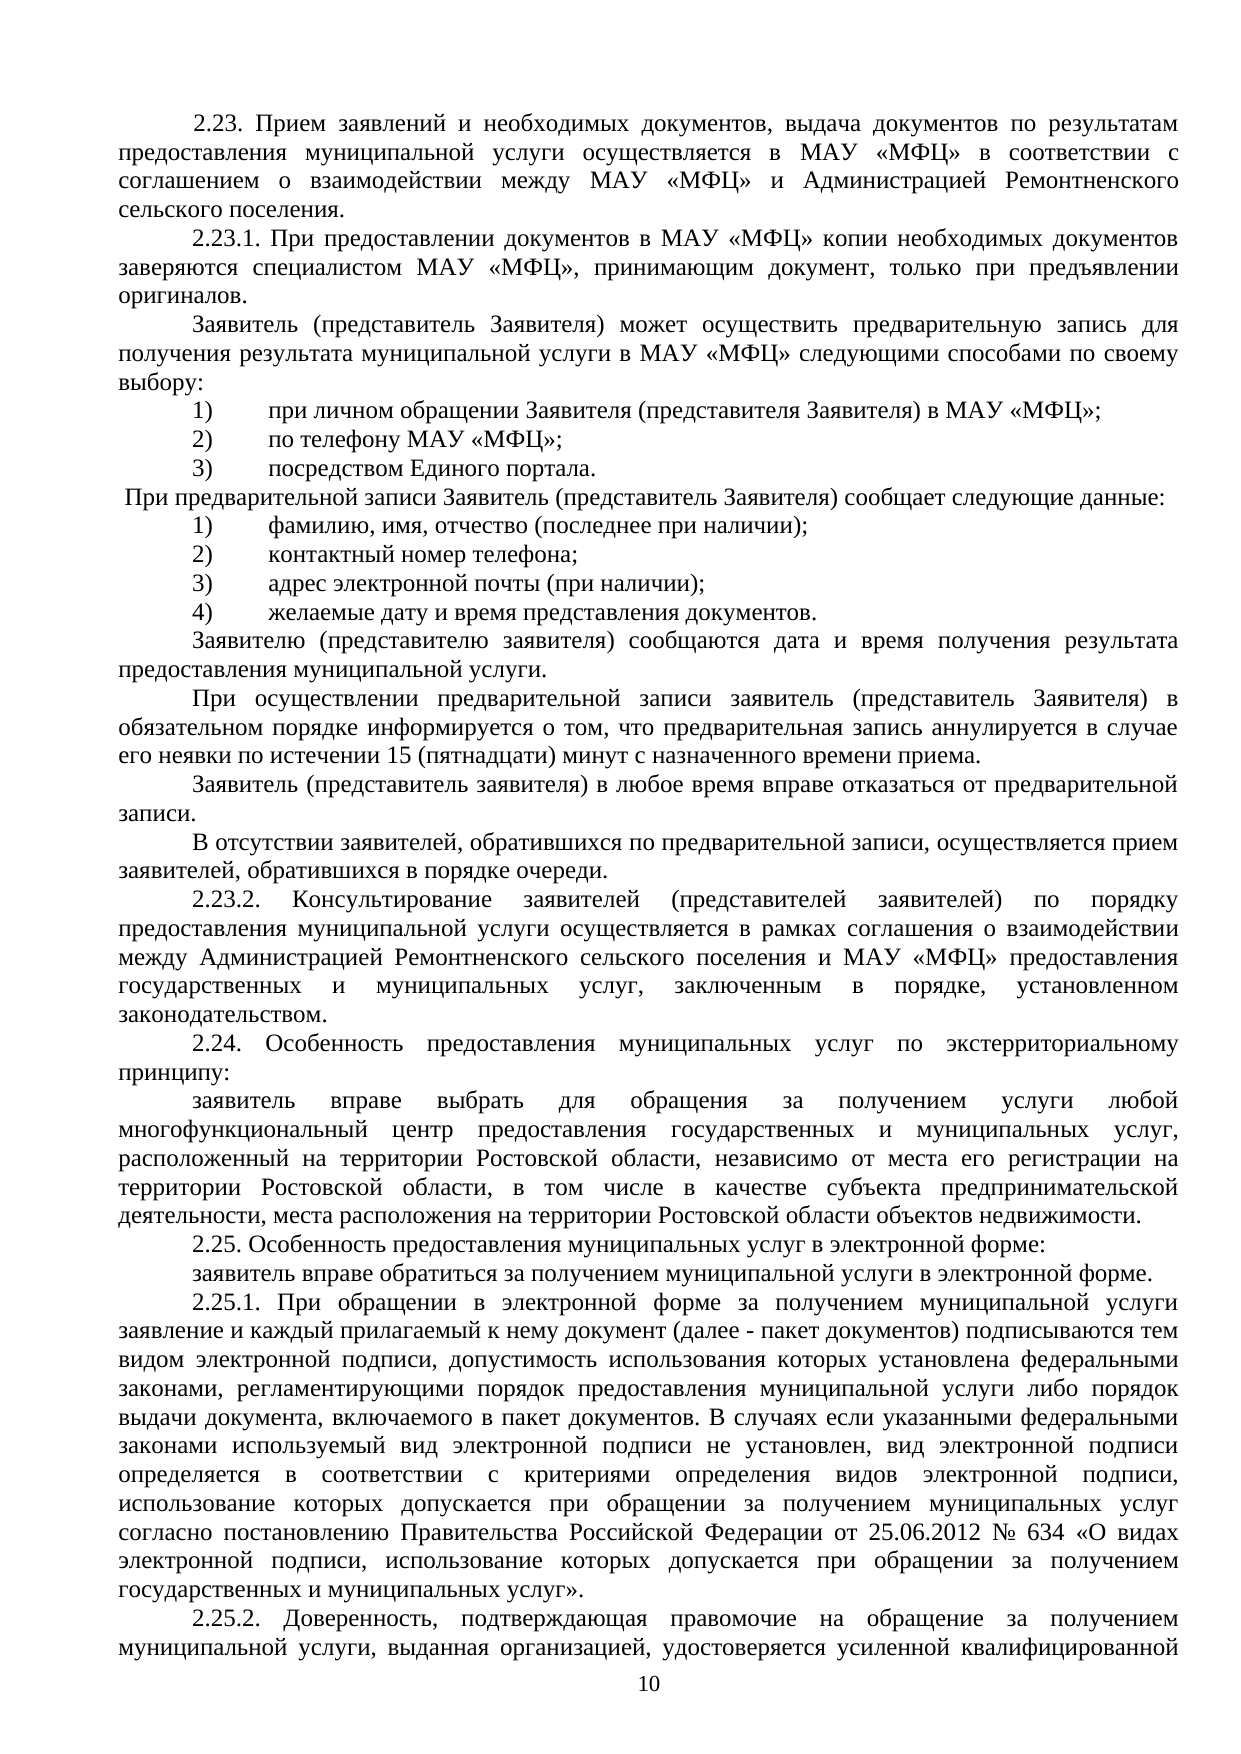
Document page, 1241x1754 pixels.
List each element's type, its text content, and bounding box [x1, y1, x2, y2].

list по телефону МАУ «МФЦ»; [118, 424, 1179, 453]
list посредством Единого портала. [118, 453, 1179, 482]
list адрес электронной почты (при наличии); [118, 568, 1179, 597]
text заявитель вправе выбрать для обращения за получением услуги любой многофункциональный центр предоставления государственных и муниципальных услуг, расположенный на территории Ростовской области, независимо от места его регистрации на территории Ростовской области, в том числе в качестве субъекта предпринимательской деятельности, места расположения на территории Ростовской области объектов недвижимости. [118, 1085, 1179, 1229]
list желаемые дату и время представления документов. [118, 597, 1179, 625]
text 2.25. Особенность предоставления муниципальных услуг в электронной форме: [118, 1229, 1179, 1258]
text 2.23. Прием заявлений и необходимых документов, выдача документов по результатам предоставления муниципальной услуги осуществляется в МАУ «МФЦ» в соответствии с соглашением о взаимодействии между МАУ «МФЦ» и Администрацией Ремонтненского сельского поселения. [118, 108, 1179, 223]
text Заявитель (представитель Заявителя) может осуществить предварительную запись для получения результата муниципальной услуги в МАУ «МФЦ» следующими способами по своему выбору: [118, 309, 1179, 395]
text При осуществлении предварительной записи заявитель (представитель Заявителя) в обязательном порядке информируется о том, что предварительная запись аннулируется в случае его неявки по истечении 15 (пятнадцати) минут с назначенного времени приема. [118, 683, 1179, 769]
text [118, 1603, 1179, 1660]
text заявитель вправе обратиться за получением муниципальной услуги в электронной форме. [118, 1258, 1179, 1287]
list при личном обращении Заявителя (представителя Заявителя) в МАУ «МФЦ»; [118, 395, 1179, 424]
list контактный номер телефона; [118, 539, 1179, 568]
text 2.23.2. Консультирование заявителей (представителей заявителей) по порядку предоставления муниципальной услуги осуществляется в рамках соглашения о взаимодействии между Администрацией Ремонтненского сельского поселения и МАУ «МФЦ» предоставления государственных и муниципальных услуг, заключенным в порядке, установленном законодательством. [118, 884, 1179, 1028]
text Заявителю (представителю заявителя) сообщаются дата и время получения результата предоставления муниципальной услуги. [118, 625, 1179, 683]
text 2.24. Особенность предоставления муниципальных услуг по экстерриториальному принципу: [118, 1028, 1179, 1085]
text При предварительной записи Заявитель (представитель Заявителя) сообщает следующие данные: [118, 482, 1179, 510]
text В отсутствии заявителей, обратившихся по предварительной записи, осуществляется прием заявителей, обратившихся в порядке очереди. [118, 827, 1179, 884]
text Заявитель (представитель заявителя) в любое время вправе отказаться от предварительной записи. [118, 769, 1179, 827]
text 2.25.1. При обращении в электронной форме за получением муниципальной услуги заявление и каждый прилагаемый к нему документ (далее - пакет документов) подписываются тем видом электронной подписи, допустимость использования которых установлена федеральными законами, регламентирующими порядок предоставления муниципальной услуги либо порядок выдачи документа, включаемого в пакет документов. В случаях если указанными федеральными законами используемый вид электронной подписи не установлен, вид электронной подписи определяется в соответствии с критериями определения видов электронной подписи, использование которых допускается при обращении за получением муниципальных услуг согласно постановлению Правительства Российской Федерации от 25.06.2012 № 634 «О видах электронной подписи, использование которых допускается при обращении за получением государственных и муниципальных услуг». [118, 1287, 1179, 1603]
text 2.23.1. При предоставлении документов в МАУ «МФЦ» копии необходимых документов заверяются специалистом МАУ «МФЦ», принимающим документ, только при предъявлении оригиналов. [118, 223, 1179, 309]
list фамилию, имя, отчество (последнее при наличии); [118, 510, 1179, 539]
